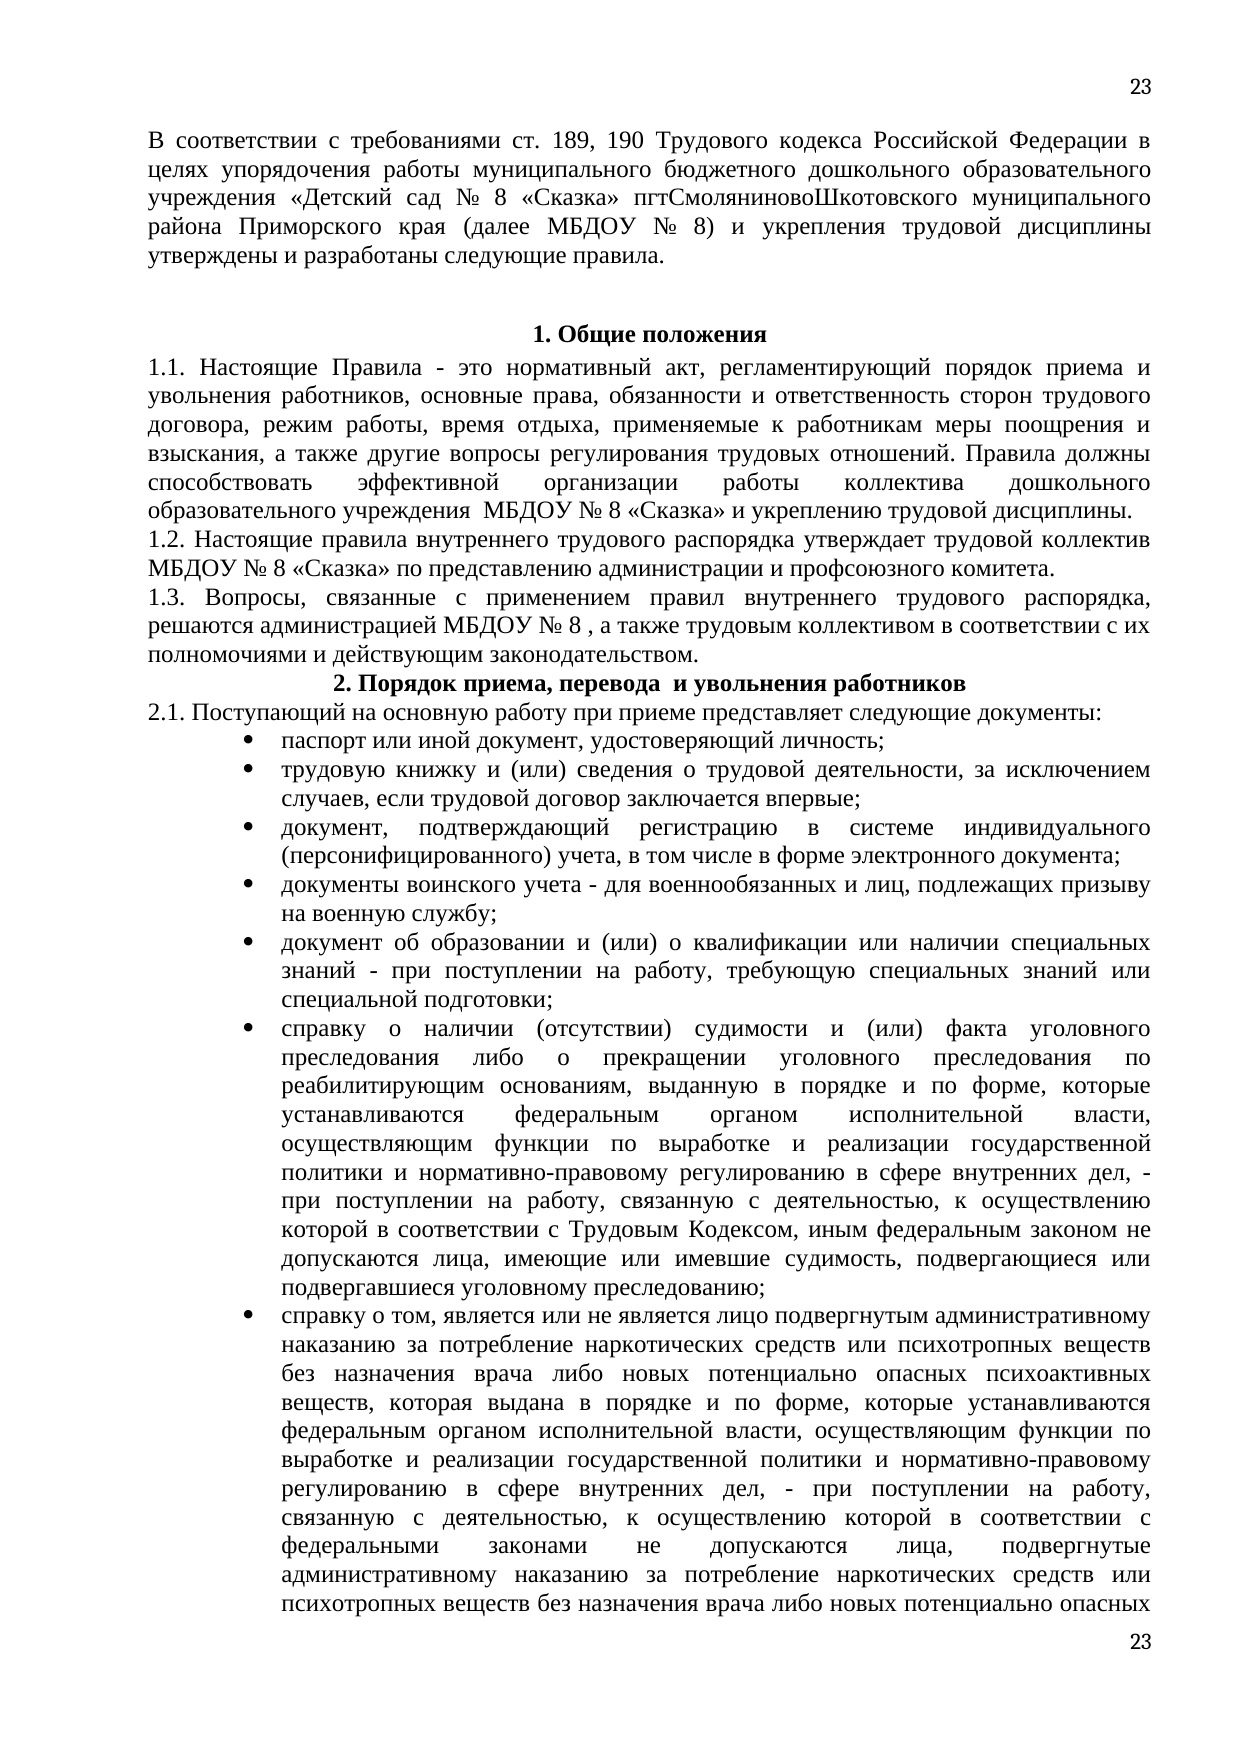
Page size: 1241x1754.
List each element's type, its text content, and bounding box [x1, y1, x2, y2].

list трудовую книжку и (или) сведения о трудовой деятельности, за исключением случаев, если трудовой договор заключается впервые; [244, 754, 1152, 812]
list документы воинского учета - для военнообязанных и лиц, подлежащих призыву на военную службу; [244, 869, 1152, 927]
list документ, подтверждающий регистрацию в системе индивидуального (персонифицированного) учета, в том числе в форме электронного документа; [244, 812, 1152, 869]
text 1.1. Настоящие Правила - это нормативный акт, регламентирующий порядок приема и увольнения работников, основные права, обязанности и ответственность сторон трудового договора, режим работы, время отдыха, применяемые к работникам меры поощрения и взыскания, а также другие вопросы регулирования трудовых отношений. Правила должны способствовать эффективной организации работы коллектива дошкольного образовательного учреждения МБДОУ № 8 «Сказка» и укреплению трудовой дисциплины. [148, 352, 1152, 524]
list справку о наличии (отсутствии) судимости и (или) факта уголовного преследования либо о прекращении уголовного преследования по реабилитирующим основаниям, выданную в порядке и по форме, которые устанавливаются федеральным органом исполнительной власти, осуществляющим функции по выработке и реализации государственной политики и нормативно-правовому регулированию в сфере внутренних дел, - при поступлении на работу, связанную с деятельностью, к осуществлению которой в соответствии с Трудовым Кодексом, иным федеральным законом не допускаются лица, имеющие или имевшие судимость, подвергающиеся или подвергавшиеся уголовному преследованию; [244, 1013, 1152, 1300]
list документ об образовании и (или) о квалификации или наличии специальных знаний - при поступлении на работу, требующую специальных знаний или специальной подготовки; [244, 927, 1152, 1013]
text 2.1. Поступающий на основную работу при приеме представляет следующие документы: [148, 697, 1152, 725]
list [244, 1300, 1152, 1617]
text 1. Общие положения [148, 319, 1152, 347]
text 2. Порядок приема, перевода и увольнения работников [148, 668, 1152, 697]
text 1.2. Настоящие правила внутреннего трудового распорядка утверждает трудовой коллектив МБДОУ № 8 «Сказка» по представлению администрации и профсоюзного комитета. [148, 524, 1152, 582]
list паспорт или иной документ, удостоверяющий личность; [244, 725, 1152, 754]
text 1.3. Вопросы, связанные с применением правил внутреннего трудового распорядка, решаются администрацией МБДОУ № 8 , а также трудовым коллективом в соответствии с их полномочиями и действующим законодательством. [148, 582, 1152, 668]
text В соответствии с требованиями ст. 189, 190 Трудового кодекса Российской Федерации в целях упорядочения работы муниципального бюджетного дошкольного образовательного учреждения «Детский сад № 8 «Сказка» пгтСмоляниновоШкотовского муниципального района Приморского края (далее МБДОУ № 8) и укрепления трудовой дисциплины утверждены и разработаны следующие правила. [148, 125, 1152, 269]
